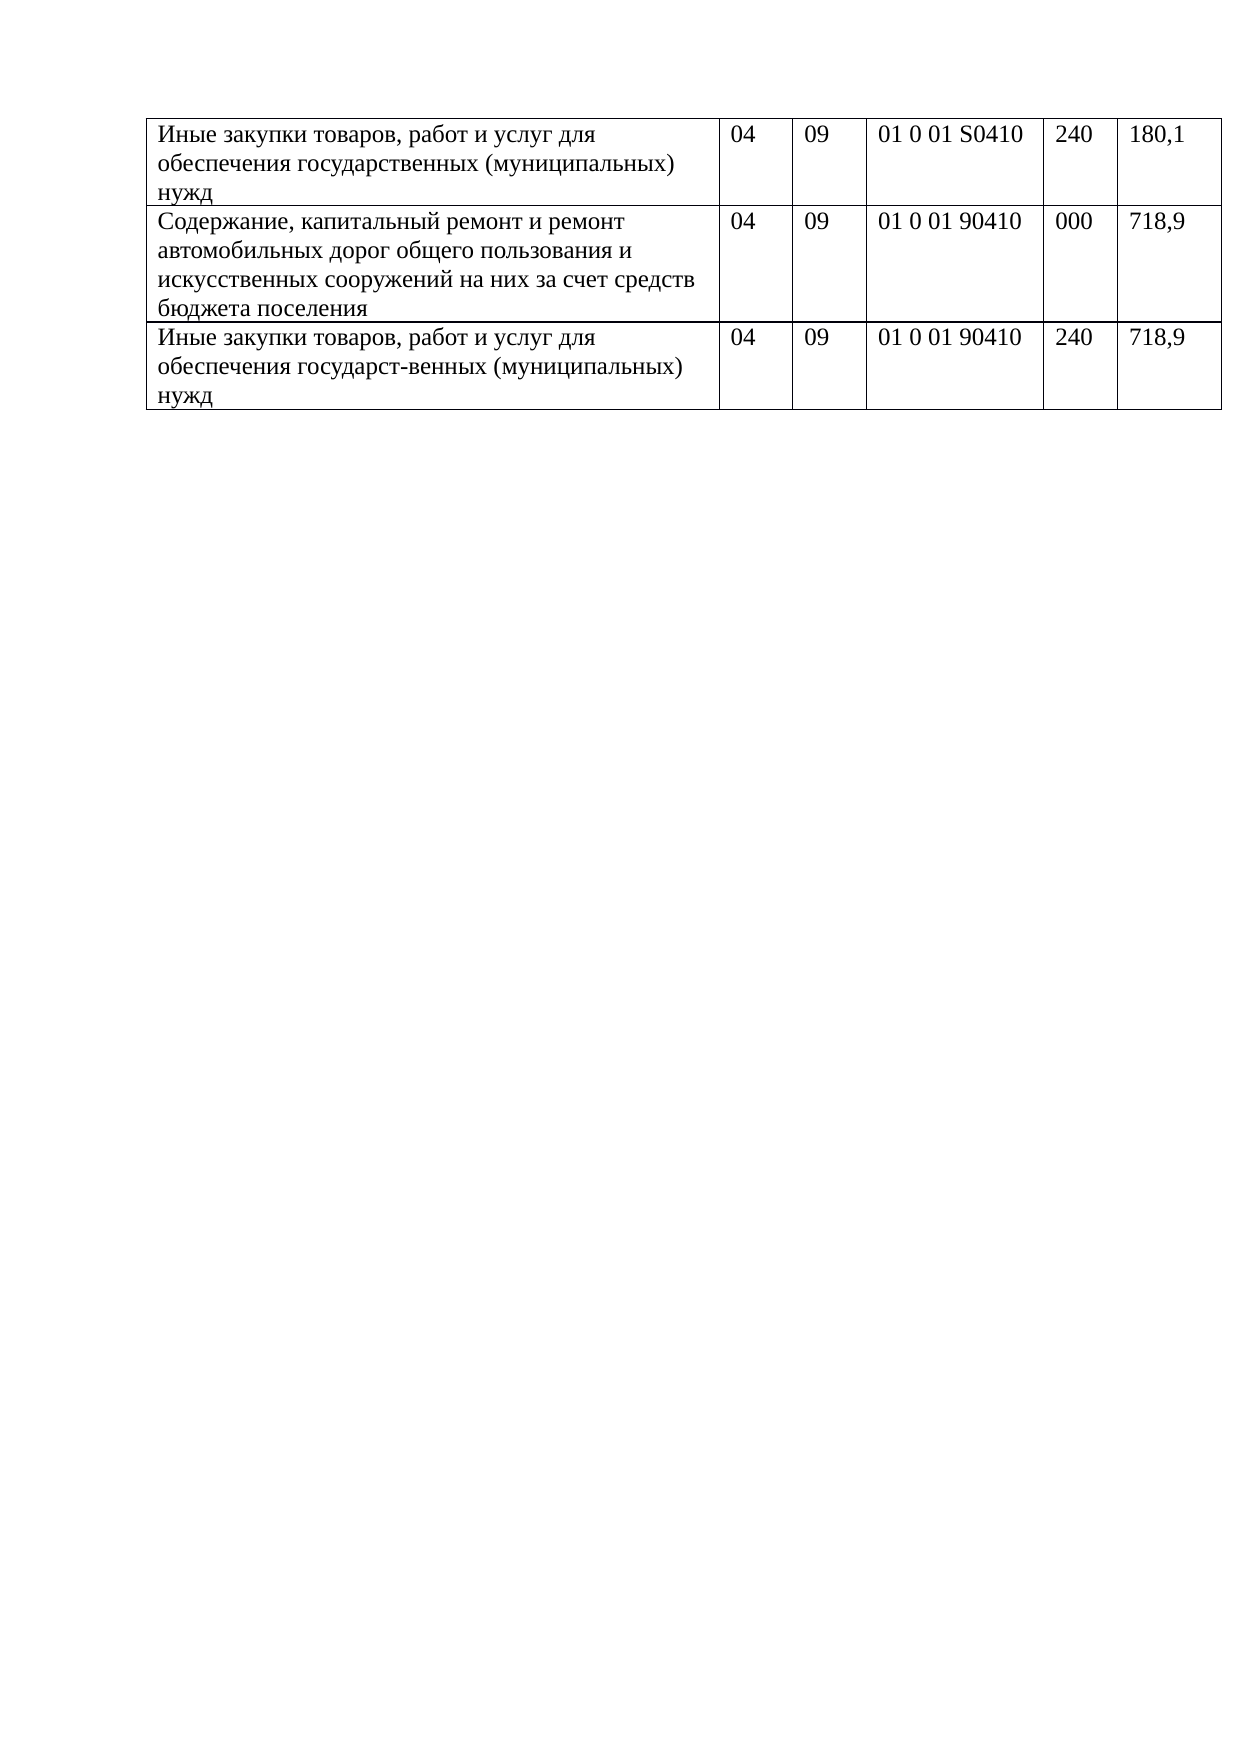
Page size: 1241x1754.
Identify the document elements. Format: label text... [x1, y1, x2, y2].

table_cell Содержание, капитальный ремонт и ремонт автомобильных дорог общего пользования и искусственных сооружений на них за счет средств бюджета поселения [147, 206, 719, 321]
table_cell 04 [720, 119, 792, 205]
table_cell 09 [793, 206, 866, 321]
table_cell 01 0 01 90410 [867, 323, 1043, 409]
table_cell 01 0 01 S0410 [867, 119, 1043, 205]
table_cell 240 [1044, 119, 1117, 205]
table_cell 09 [793, 119, 866, 205]
table_cell 04 [720, 323, 792, 409]
table_cell 000 [1044, 206, 1117, 321]
table_cell 09 [793, 323, 866, 409]
table_cell Иные закупки товаров, работ и услуг для обеспечения государст-венных (муниципальных) нужд [147, 323, 719, 409]
table_cell 240 [1044, 323, 1117, 409]
table_cell 180,1 [1118, 119, 1221, 205]
table_cell 718,9 [1118, 323, 1221, 409]
table_cell 01 0 01 90410 [867, 206, 1043, 321]
table_cell 04 [720, 206, 792, 321]
table_cell 718,9 [1118, 206, 1221, 321]
table_cell Иные закупки товаров, работ и услуг для обеспечения государственных (муниципальных) нужд [147, 119, 719, 205]
